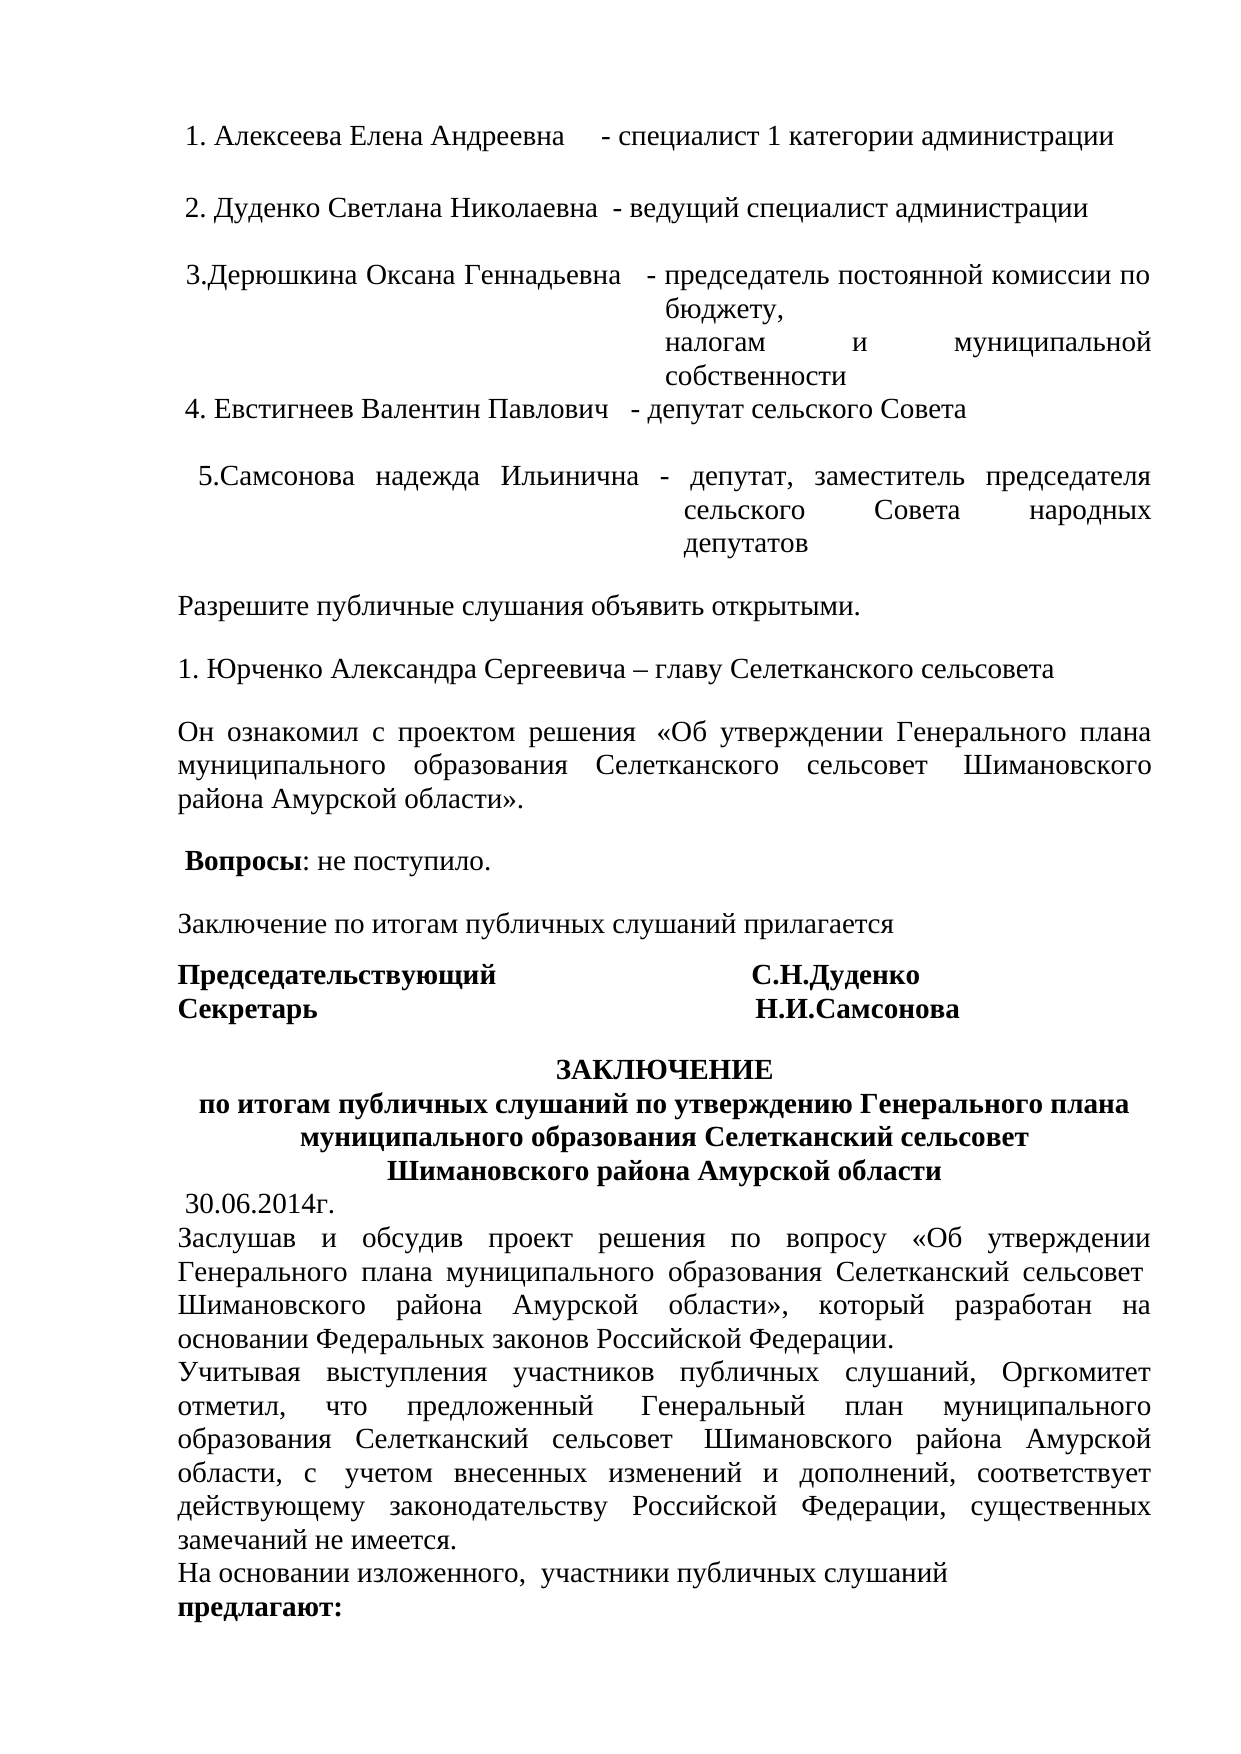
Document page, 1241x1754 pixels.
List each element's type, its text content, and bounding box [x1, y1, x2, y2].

text 5.Самсонова надежда Ильинична - депутат, заместитель председателя сельского Совета народных депутатов [177, 458, 1152, 559]
text 2. Дуденко Светлана Николаевна - ведущий специалист администрации [177, 190, 1152, 224]
text Учитывая выступления участников публичных слушаний, Оргкомитет отметил, что предложенный Генеральный план муниципального образования Селетканский сельсовет Шимановского района Амурской области, с учетом внесенных изменений и дополнений, соответствует действующему законодательству Российской Федерации, существенных замечаний не имеется. [177, 1354, 1152, 1556]
text Секретарь Н.И.Самсонова [177, 991, 1152, 1024]
text 30.06.2014г. [177, 1187, 1152, 1220]
text Председательствующий С.Н.Дуденко [177, 957, 1152, 991]
text 4. Евстигнеев Валентин Павлович - депутат сельского Совета [177, 391, 1152, 425]
text 1. Юрченко Александра Сергеевича – главу Селетканского сельсовета [177, 651, 1152, 684]
text На основании изложенного, участники публичных слушаний [177, 1556, 1152, 1589]
text по итогам публичных слушаний по утверждению Генерального плана муниципального образования Селетканский сельсовет [177, 1086, 1152, 1153]
text Вопросы: не поступило. [177, 843, 1152, 877]
text Он ознакомил с проектом решения «Об утверждении Генерального плана муниципального образования Селетканского сельсовет Шимановского района Амурской области». [177, 714, 1152, 814]
text предлагают: [177, 1589, 1152, 1623]
text Заслушав и обсудив проект решения по вопросу «Об утверждении Генерального плана муниципального образования Селетканский сельсовет Шимановского района Амурской области», который разработан на основании Федеральных законов Российской Федерации. [177, 1220, 1152, 1354]
text ЗАКЛЮЧЕНИЕ [177, 1052, 1152, 1086]
text Шимановского района Амурской области [177, 1153, 1152, 1187]
text 1. Алексеева Елена Андреевна - специалист 1 категории администрации [177, 118, 1152, 152]
text Заключение по итогам публичных слушаний прилагается [177, 906, 1152, 940]
text 3.Дерюшкина Оксана Геннадьевна - председатель постоянной комиссии по бюджету, налогам и муниципальной собственности [177, 257, 1152, 391]
text Разрешите публичные слушания объявить открытыми. [177, 588, 1152, 622]
